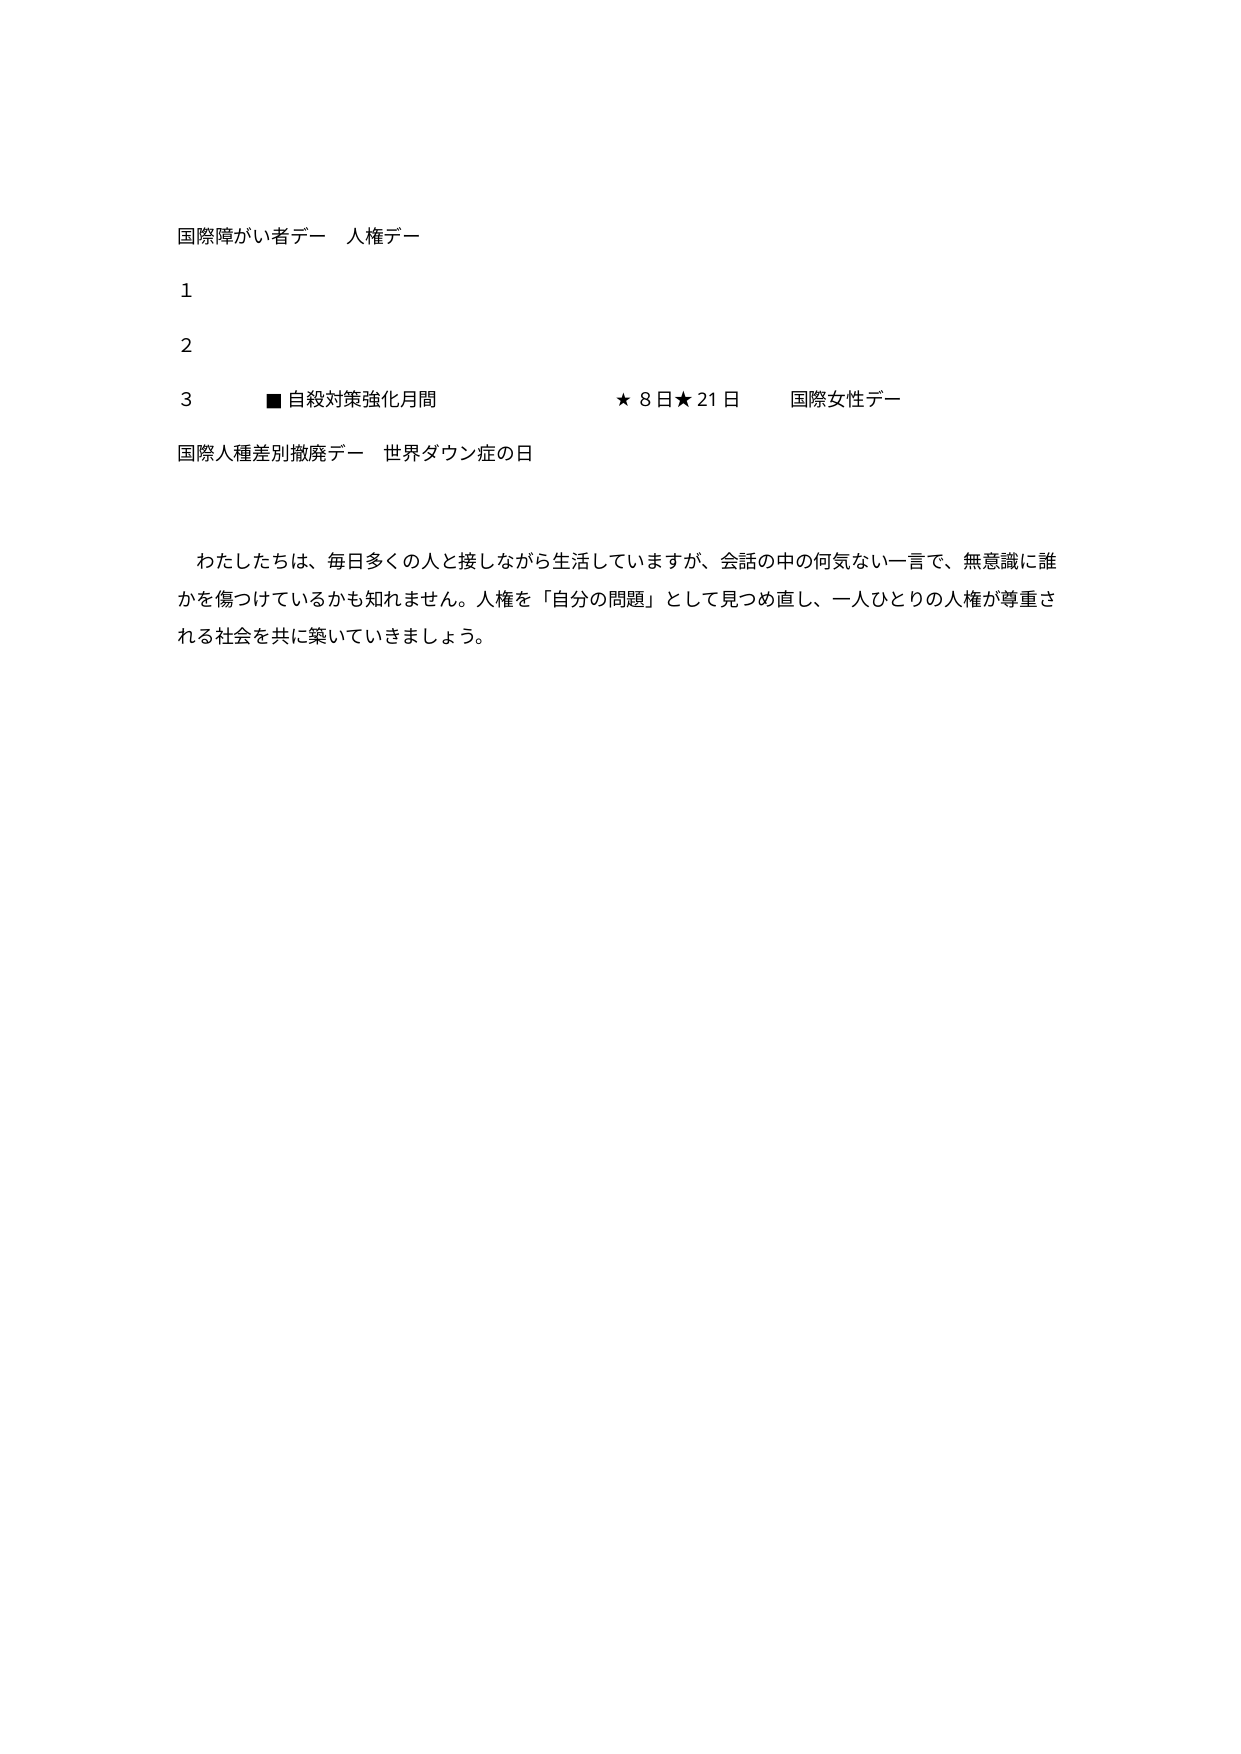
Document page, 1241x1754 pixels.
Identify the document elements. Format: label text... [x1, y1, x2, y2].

text １ [177, 271, 1063, 308]
text ２ [177, 325, 1063, 363]
text 国際障がい者デー 人権デー [177, 217, 1063, 254]
text わたしたちは、毎日多くの人と接しながら生活していますが、会話の中の何気ない一言で、無意識に誰かを傷つけているかも知れません。人権を「自分の問題」として見つめ直し、一人ひとりの人権が尊重される社会を共に築いていきましょう。 [177, 542, 1063, 654]
text 国際人種差別撤廃デー 世界ダウン症の日 [177, 433, 1063, 471]
text ３ ■ 自殺対策強化月間 ★ ８日★ 21日 国際女性デー [177, 379, 1063, 417]
